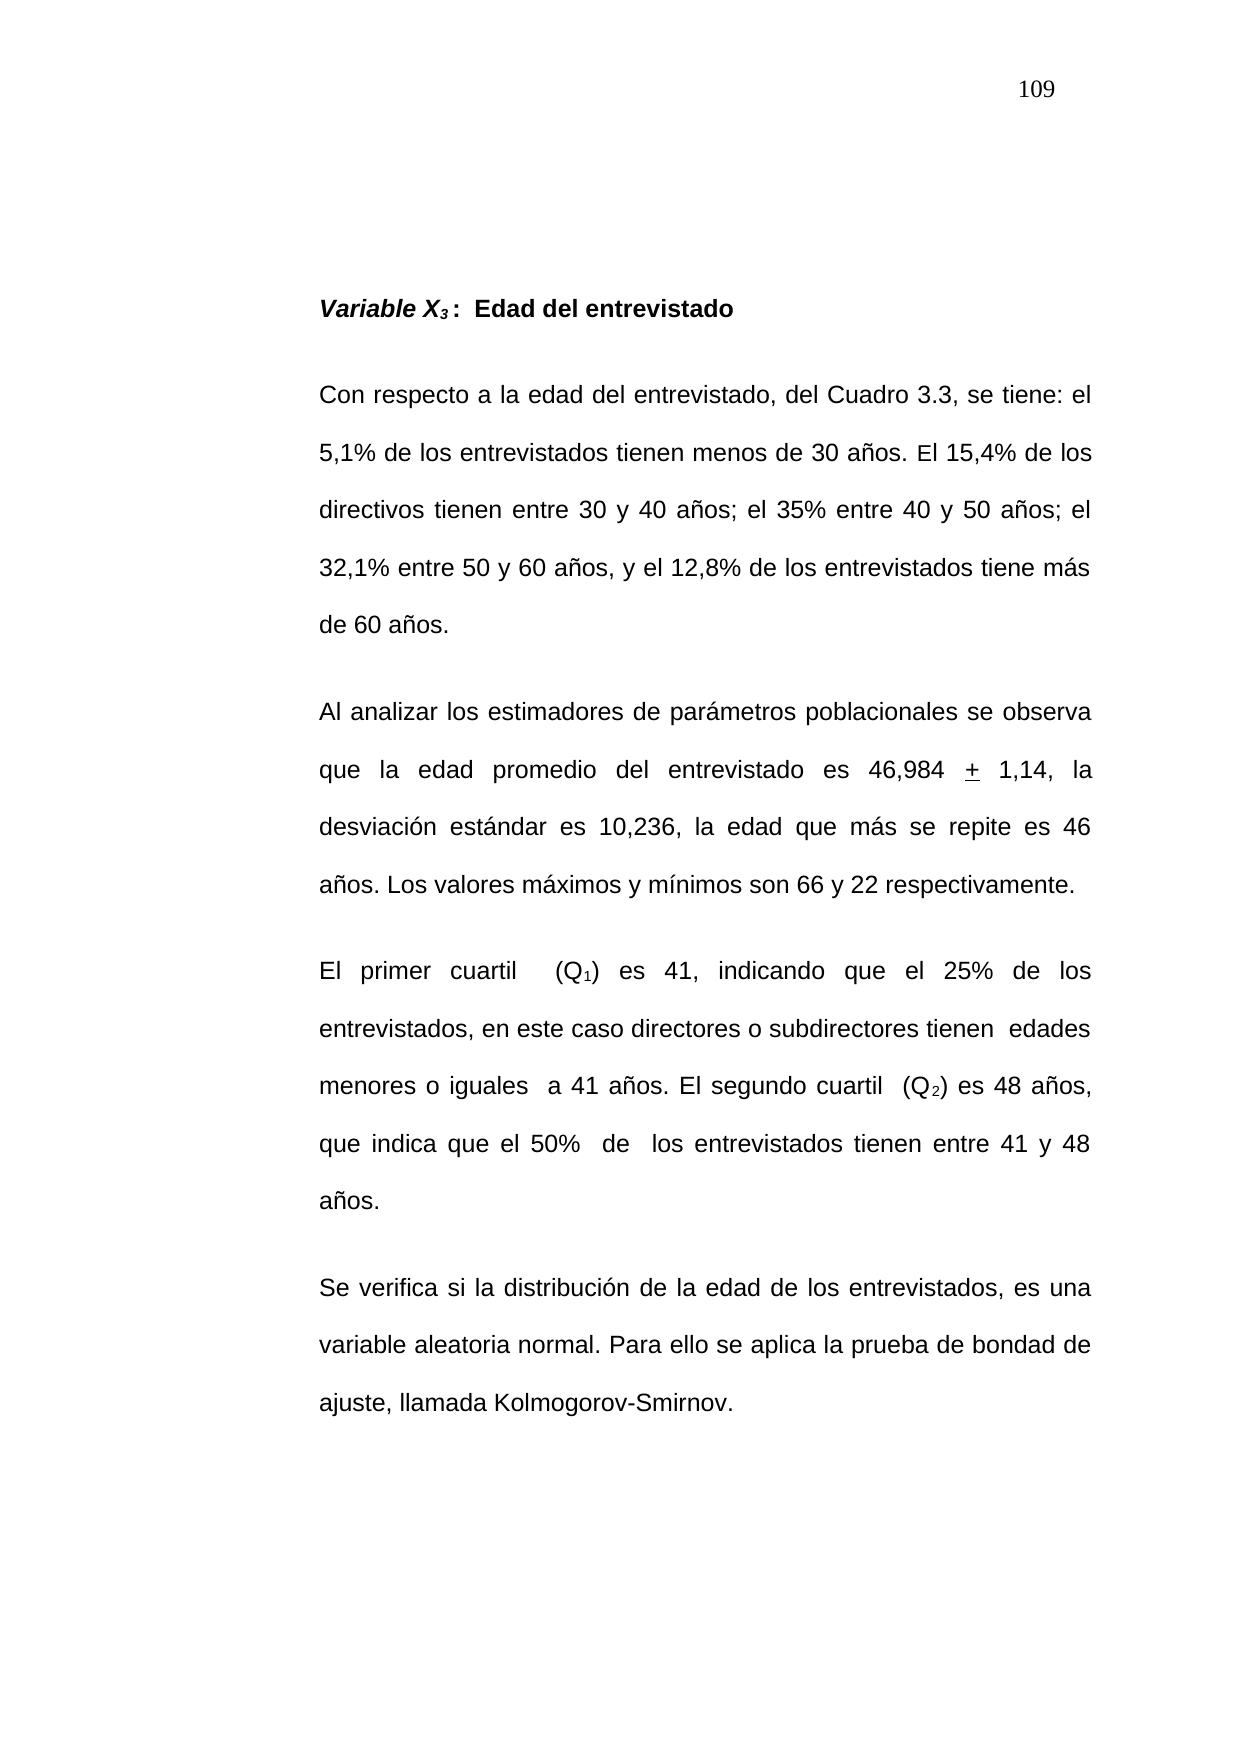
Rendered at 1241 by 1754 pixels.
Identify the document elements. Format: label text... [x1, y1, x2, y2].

text Con respecto a la edad del entrevistado, del Cuadro 3.3, se tiene: el 5,1% de los entrevistados tienen menos de 30 años. El 15,4% de los directivos tienen entre 30 y 40 años; el 35% entre 40 y 50 años; el 32,1% entre 50 y 60 años, y el 12,8% de los entrevistados tiene más de 60 años. [319, 380, 1092, 639]
text Se verifica si la distribución de la edad de los entrevistados, es una variable aleatoria normal. Para ello se aplica la prueba de bondad de ajuste, llamada Kolmogorov-Smirnov. [319, 1273, 1092, 1417]
text El primer cuartil (Q1) es 41, indicando que el 25% de los entrevistados, en este caso directores o subdirectores tienen edades menores o iguales a 41 años. El segundo cuartil (Q2) es 48 años, que indica que el 50% de los entrevistados tienen entre 41 y 48 años. [319, 956, 1092, 1215]
text Variable X3 : Edad del entrevistado [319, 294, 1092, 322]
text Al analizar los estimadores de parámetros poblacionales se observa que la edad promedio del entrevistado es 46,984 + 1,14, la desviación estándar es 10,236, la edad que más se repite es 46 años. Los valores máximos y mínimos son 66 y 22 respectivamente. [319, 697, 1092, 898]
